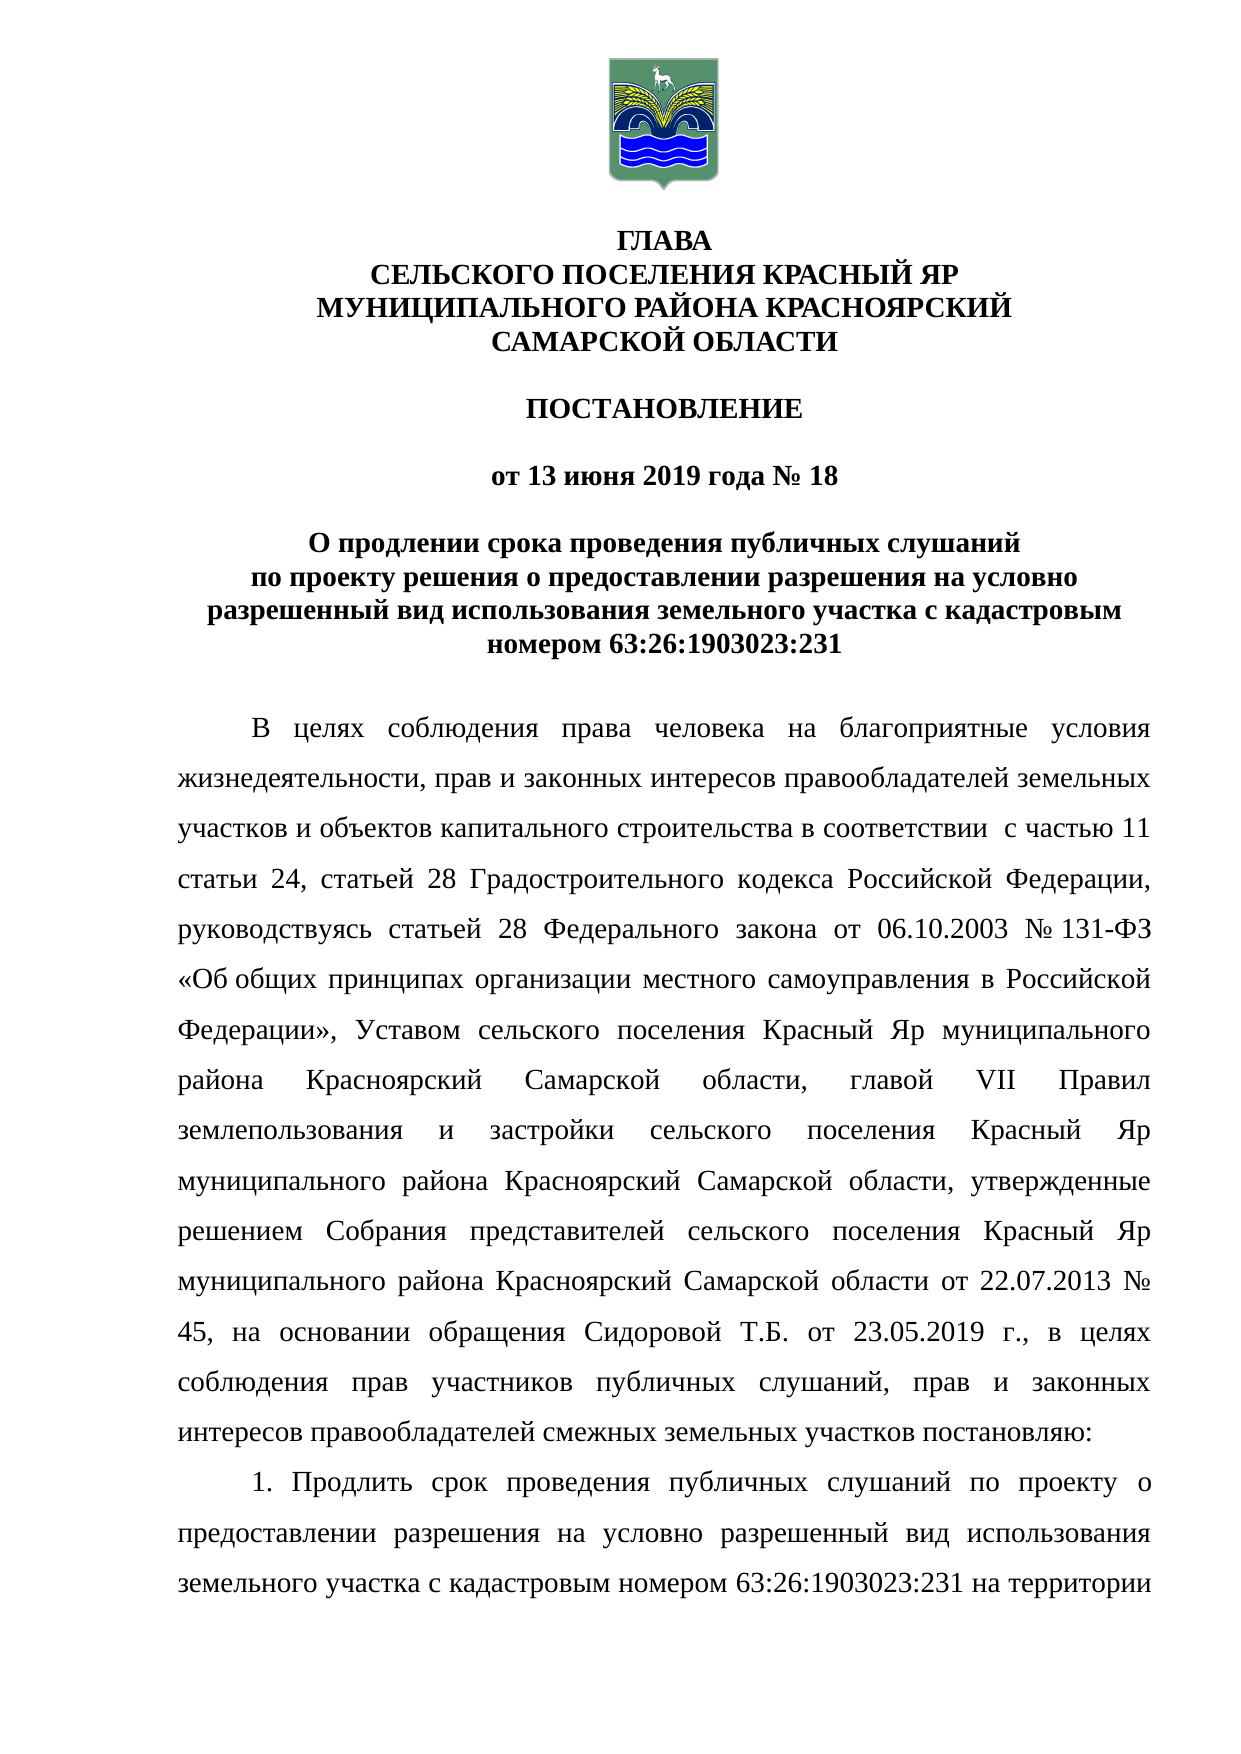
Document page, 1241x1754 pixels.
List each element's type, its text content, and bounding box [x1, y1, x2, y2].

text по проекту решения о предоставлении разрешения на условно разрешенный вид использования земельного участка с кадастровым номером 63:26:1903023:231 [177, 559, 1152, 659]
text от 13 июня 2019 года № 18 [177, 458, 1152, 492]
text САМАРСКОЙ ОБЛАСТИ [177, 324, 1152, 358]
text ГЛАВА [177, 223, 1152, 257]
text ПОСТАНОВЛЕНИЕ [177, 391, 1152, 425]
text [177, 1464, 1152, 1599]
text О продлении срока проведения публичных слушаний [177, 525, 1152, 559]
picture [608, 58, 719, 190]
text МУНИЦИПАЛЬНОГО РАЙОНА Красноярский [177, 291, 1152, 324]
text СЕЛЬСКОГО ПОСЕЛЕНИЯ Красный Яр [177, 257, 1152, 291]
text В целях соблюдения права человека на благоприятные условия жизнедеятельности, прав и законных интересов правообладателей земельных участков и объектов капитального строительства в соответствии с частью 11 статьи 24, статьей 28 Градостроительного кодекса Российской Федерации, руководствуясь статьей 28 Федерального закона от 06.10.2003 № 131-ФЗ «Об общих принципах организации местного самоуправления в Российской Федерации», Уставом сельского поселения Красный Яр муниципального района Красноярский Самарской области, главой VII Правил землепользования и застройки сельского поселения Красный Яр муниципального района Красноярский Самарской области, утвержденные решением Собрания представителей сельского поселения Красный Яр муниципального района Красноярский Самарской области от 22.07.2013 № 45, на основании обращения Сидоровой Т.Б. от 23.05.2019 г., в целях соблюдения прав участников публичных слушаний, прав и законных интересов правообладателей смежных земельных участков постановляю: [177, 710, 1152, 1448]
